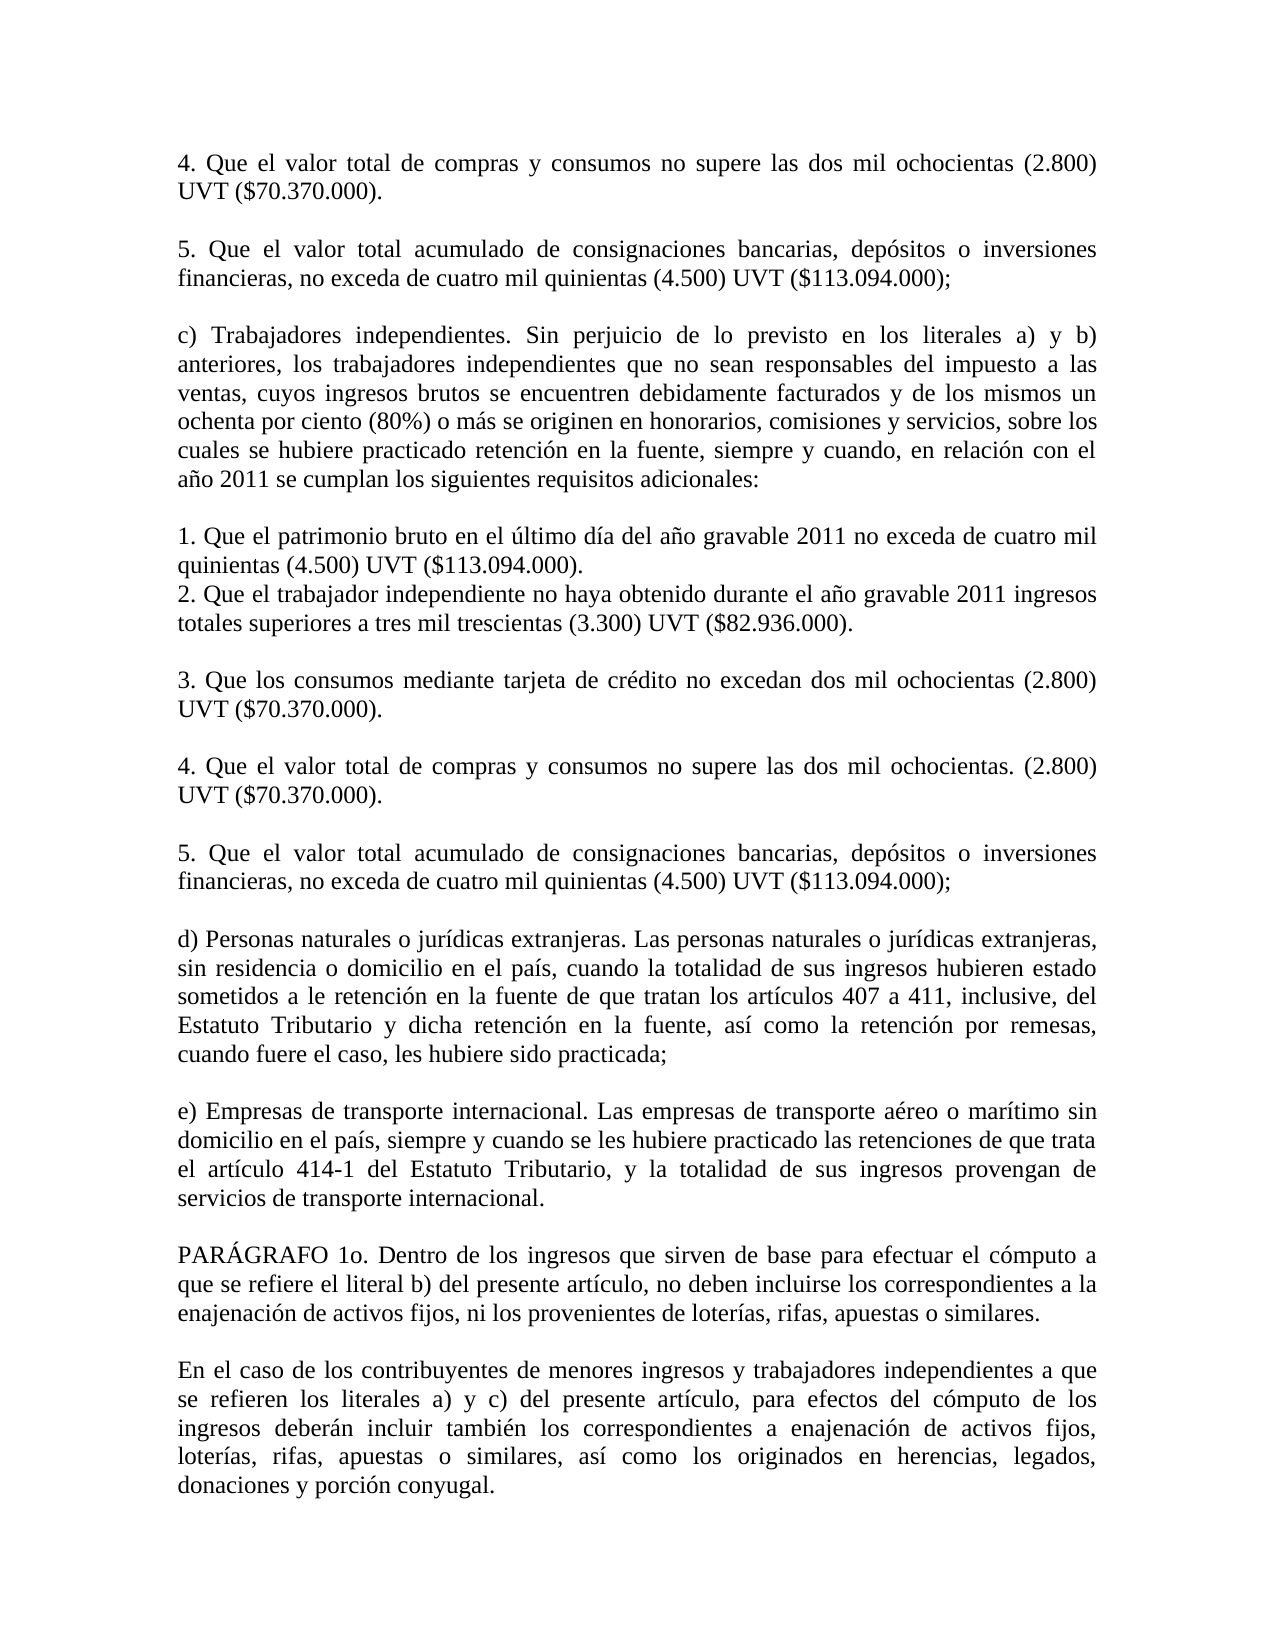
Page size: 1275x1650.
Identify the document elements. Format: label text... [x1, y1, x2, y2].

text e) Empresas de transporte internacional. Las empresas de transporte aéreo o marítimo sin domicilio en el país, siempre y cuando se les hubiere practicado las retenciones de que trata el artículo 414-1 del Estatuto Tributario, y la totalidad de sus ingresos provengan de servicios de transporte internacional. [177, 1096, 1098, 1211]
text 2. Que el trabajador independiente no haya obtenido durante el año gravable 2011 ingresos totales superiores a tres mil trescientas (3.300) UVT ($82.936.000). [177, 579, 1098, 636]
text d) Personas naturales o jurídicas extranjeras. Las personas naturales o jurídicas extranjeras, sin residencia o domicilio en el país, cuando la totalidad de sus ingresos hubieren estado sometidos a le retención en la fuente de que tratan los artículos 407 a 411, inclusive, del Estatuto Tributario y dicha retención en la fuente, así como la retención por remesas, cuando fuere el caso, les hubiere sido practicada; [177, 924, 1098, 1068]
text 1. Que el patrimonio bruto en el último día del año gravable 2011 no exceda de cuatro mil quinientas (4.500) UVT ($113.094.000). [177, 521, 1098, 579]
text 5. Que el valor total acumulado de consignaciones bancarias, depósitos o inversiones financieras, no exceda de cuatro mil quinientas (4.500) UVT ($113.094.000); [177, 234, 1098, 291]
text PARÁGRAFO 1o. Dentro de los ingresos que sirven de base para efectuar el cómputo a que se refiere el literal b) del presente artículo, no deben incluirse los correspondientes a la enajenación de activos fijos, ni los provenientes de loterías, rifas, apuestas o similares. [177, 1240, 1098, 1326]
text 4. Que el valor total de compras y consumos no supere las dos mil ochocientas (2.800) UVT ($70.370.000). [177, 148, 1098, 205]
text 4. Que el valor total de compras y consumos no supere las dos mil ochocientas. (2.800) UVT ($70.370.000). [177, 751, 1098, 809]
text 3. Que los consumos mediante tarjeta de crédito no excedan dos mil ochocientas (2.800) UVT ($70.370.000). [177, 665, 1098, 723]
text c) Trabajadores independientes. Sin perjuicio de lo previsto en los literales a) y b) anteriores, los trabajadores independientes que no sean responsables del impuesto a las ventas, cuyos ingresos brutos se encuentren debidamente facturados y de los mismos un ochenta por ciento (80%) o más se originen en honorarios, comisiones y servicios, sobre los cuales se hubiere practicado retención en la fuente, siempre y cuando, en relación con el año 2011 se cumplan los siguientes requisitos adicionales: [177, 320, 1098, 493]
text En el caso de los contribuyentes de menores ingresos y trabajadores independientes a que se refieren los literales a) y c) del presente artículo, para efectos del cómputo de los ingresos deberán incluir también los correspondientes a enajenación de activos fijos, loterías, rifas, apuestas o similares, así como los originados en herencias, legados, donaciones y porción conyugal. [177, 1355, 1098, 1499]
text 5. Que el valor total acumulado de consignaciones bancarias, depósitos o inversiones financieras, no exceda de cuatro mil quinientas (4.500) UVT ($113.094.000); [177, 838, 1098, 895]
